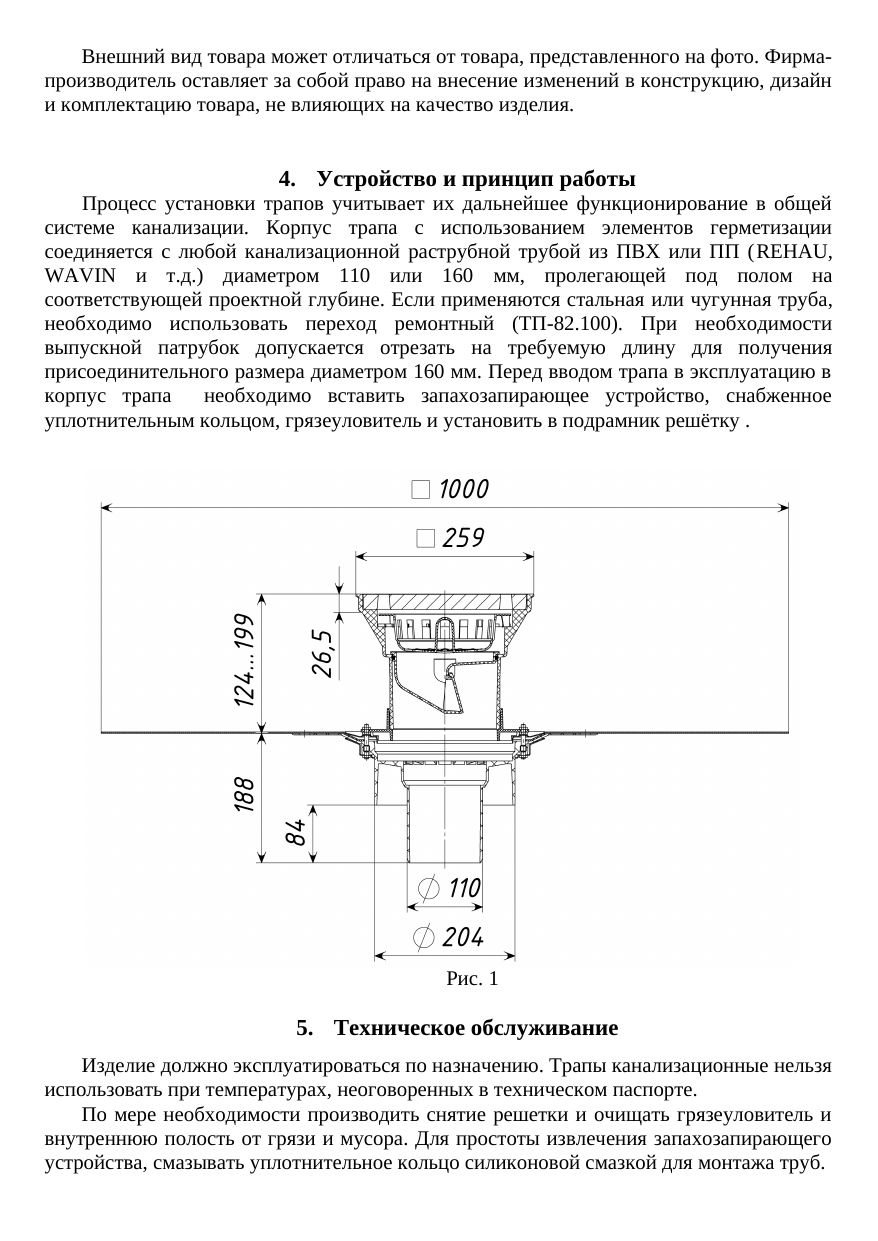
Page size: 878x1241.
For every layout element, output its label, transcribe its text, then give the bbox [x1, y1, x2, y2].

text Рис. 1 [44, 966, 833, 990]
text Внешний вид товара может отличаться от товара, представленного на фото. Фирма-производитель оставляет за собой право на внесение изменений в конструкцию, дизайн и комплектацию товара, не влияющих на качество изделия. [44, 44, 833, 116]
text По мере необходимости производить снятие решетки и очищать грязеуловитель и внутреннюю полость от грязи и мусора. Для простоты извлечения запахозапирающего устройства, смазывать уплотнительное кольцо силиконовой смазкой для монтажа труб. [44, 1101, 833, 1174]
list Устройство и принцип работы [82, 164, 833, 191]
text Изделие должно эксплуатироваться по назначению. Трапы канализационные нельзя использовать при температурах, неоговоренных в техническом паспорте. [44, 1053, 833, 1101]
list Процесс установки трапов учитывает их дальнейшее функционирование в общей системе канализации. Корпус трапа с использованием элементов герметизации соединяется с любой канализационной раструбной трубой из ПВХ или ПП (REHAU, WAVIN и т.д.) диаметром 110 или 160 мм, пролегающей под полом на соответствующей проектной глубине. Если применяются стальная или чугунная труба, необходимо использовать переход ремонтный (ТП-82.100). При необходимости выпускной патрубок допускается отрезать на требуемую длину для получения присоединительного размера диаметром . Перед вводом трапа в эксплуатацию в корпус трапа необходимо вставить запахозапирающее устройство, снабженное уплотнительным кольцом, грязеуловитель и установить в подрамник решётку . [44, 191, 833, 432]
list Техническое обслуживание [82, 1014, 833, 1041]
